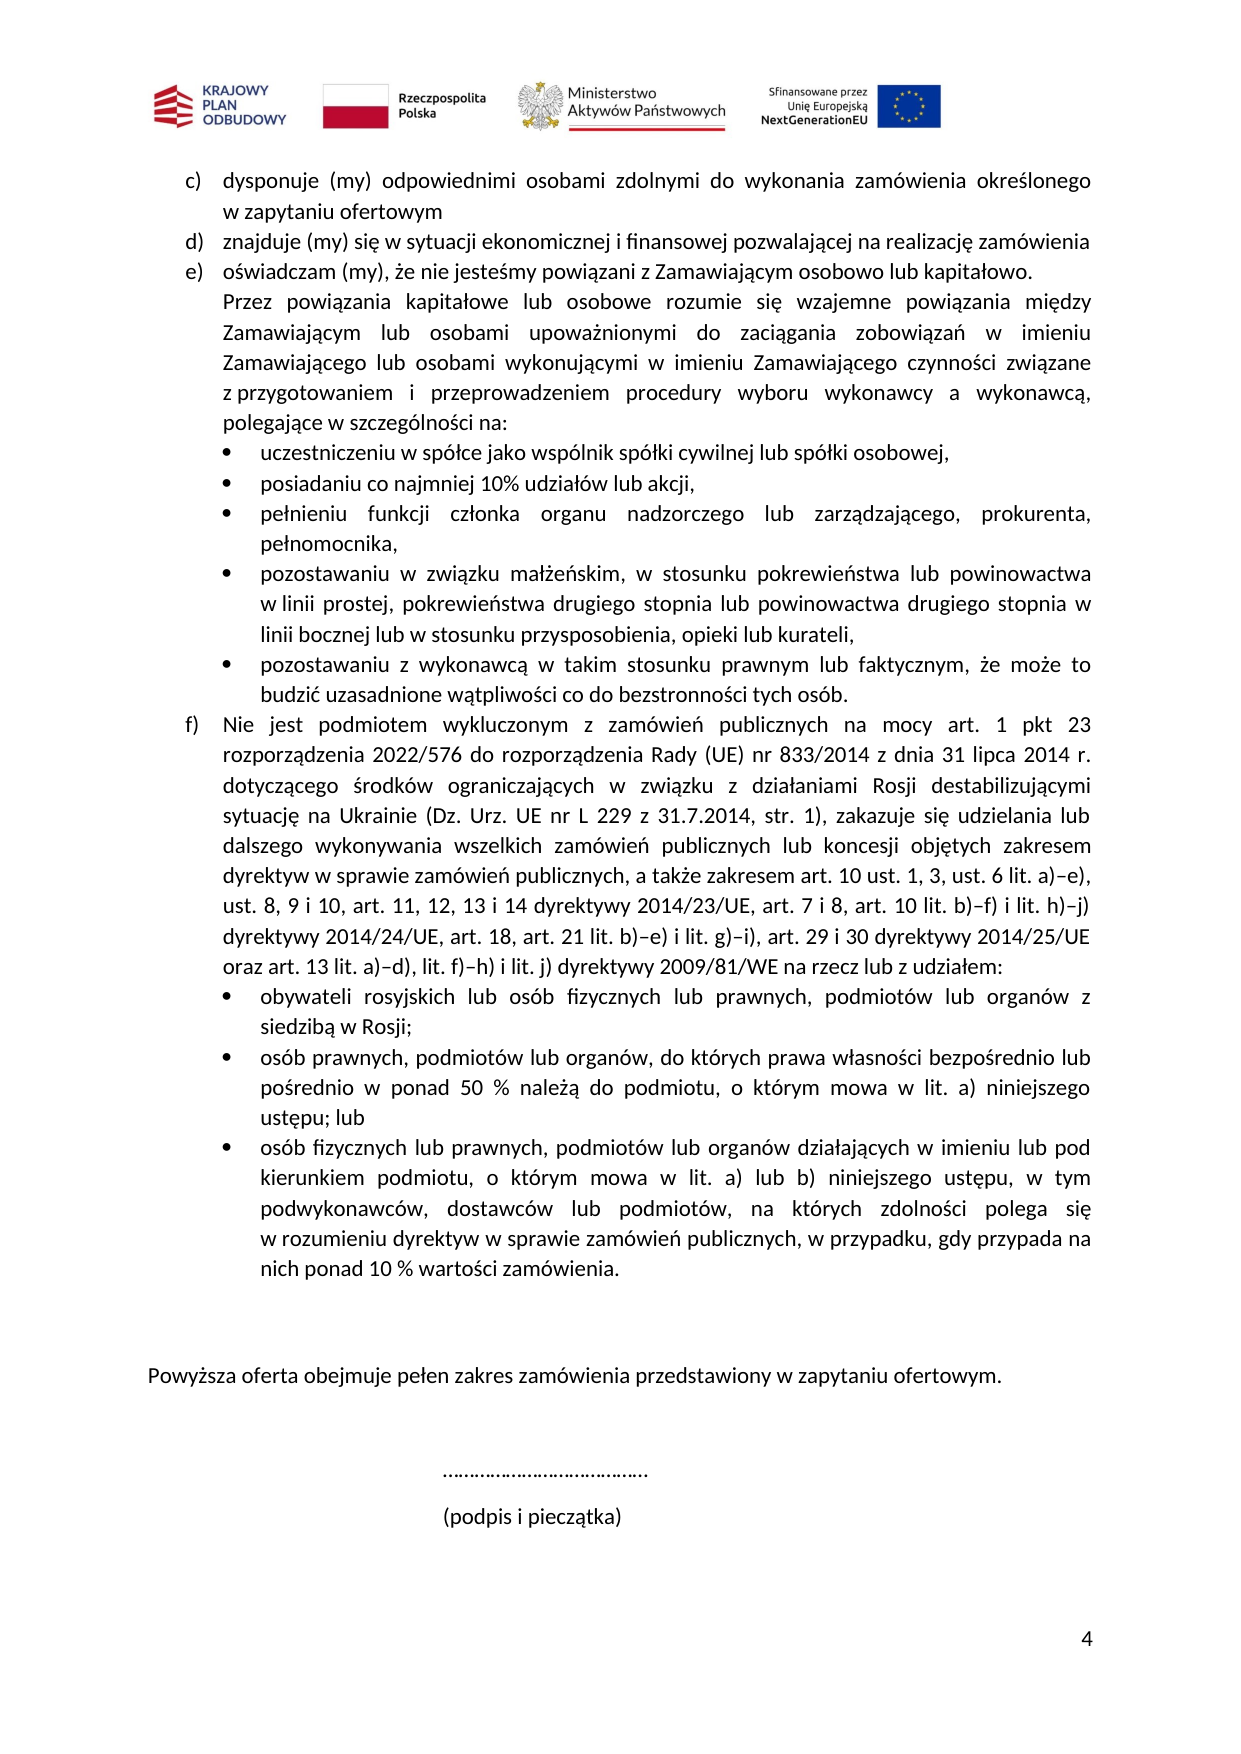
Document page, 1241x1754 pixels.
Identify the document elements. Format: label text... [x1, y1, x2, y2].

list oświadczam (my), że nie jesteśmy powiązani z Zamawiającym osobowo lub kapitałowo. [185, 257, 1093, 285]
text (podpis i pieczątka) [443, 1502, 1093, 1530]
list znajduje (my) się w sytuacji ekonomicznej i finansowej pozwalającej na realizację zamówienia [185, 227, 1093, 255]
picture [147, 73, 948, 139]
text ………………………………… [443, 1455, 1093, 1483]
list obywateli rosyjskich lub osób fizycznych lub prawnych, podmiotów lub organów z siedzibą w Rosji; [223, 982, 1093, 1040]
text Powyższa oferta obejmuje pełen zakres zamówienia przedstawiony w zapytaniu ofertowym. [148, 1361, 1093, 1389]
list osób prawnych, podmiotów lub organów, do których prawa własności bezpośrednio lub pośrednio w ponad 50 % należą do podmiotu, o którym mowa w lit. a) niniejszego ustępu; lub [223, 1043, 1093, 1131]
list uczestniczeniu w spółce jako wspólnik spółki cywilnej lub spółki osobowej, [223, 438, 1093, 466]
list osób fizycznych lub prawnych, podmiotów lub organów działających w imieniu lub pod kierunkiem podmiotu, o którym mowa w lit. a) lub b) niniejszego ustępu, w tym podwykonawców, dostawców lub podmiotów, na których zdolności polega się w rozumieniu dyrektyw w sprawie zamówień publicznych, w przypadku, gdy przypada na nich ponad 10 % wartości zamówienia. [223, 1133, 1093, 1282]
list pozostawaniu w związku małżeńskim, w stosunku pokrewieństwa lub powinowactwa w linii prostej, pokrewieństwa drugiego stopnia lub powinowactwa drugiego stopnia w linii bocznej lub w stosunku przysposobienia, opieki lub kurateli, [223, 559, 1093, 648]
list Nie jest podmiotem wykluczonym z zamówień publicznych na mocy art. 1 pkt 23 rozporządzenia 2022/576 do rozporządzenia Rady (UE) nr 833/2014 z dnia 31 lipca 2014 r. dotyczącego środków ograniczających w związku z działaniami Rosji destabilizującymi sytuację na Ukrainie (Dz. Urz. UE nr L 229 z 31.7.2014, str. 1), zakazuje się udzielania lub dalszego wykonywania wszelkich zamówień publicznych lub koncesji objętych zakresem dyrektyw w sprawie zamówień publicznych, a także zakresem art. 10 ust. 1, 3, ust. 6 lit. a)–e), ust. 8, 9 i 10, art. 11, 12, 13 i 14 dyrektywy 2014/23/UE, art. 7 i 8, art. 10 lit. b)–f) i lit. h)–j) dyrektywy 2014/24/UE, art. 18, art. 21 lit. b)–e) i lit. g)–i), art. 29 i 30 dyrektywy 2014/25/UE oraz art. 13 lit. a)–d), lit. f)–h) i lit. j) dyrektywy 2009/81/WE na rzecz lub z udziałem: [185, 710, 1093, 980]
list Przez powiązania kapitałowe lub osobowe rozumie się wzajemne powiązania między Zamawiającym lub osobami upoważnionymi do zaciągania zobowiązań w imieniu Zamawiającego lub osobami wykonującymi w imieniu Zamawiającego czynności związane z przygotowaniem i przeprowadzeniem procedury wyboru wykonawcy a wykonawcą, polegające w szczególności na: [223, 287, 1093, 436]
list pełnieniu funkcji członka organu nadzorczego lub zarządzającego, prokurenta, pełnomocnika, [223, 499, 1093, 557]
list dysponuje (my) odpowiednimi osobami zdolnymi do wykonania zamówienia określonego w zapytaniu ofertowym [185, 167, 1093, 225]
list pozostawaniu z wykonawcą w takim stosunku prawnym lub faktycznym, że może to budzić uzasadnione wątpliwości co do bezstronności tych osób. [223, 650, 1093, 708]
list posiadaniu co najmniej 10% udziałów lub akcji, [223, 469, 1093, 497]
